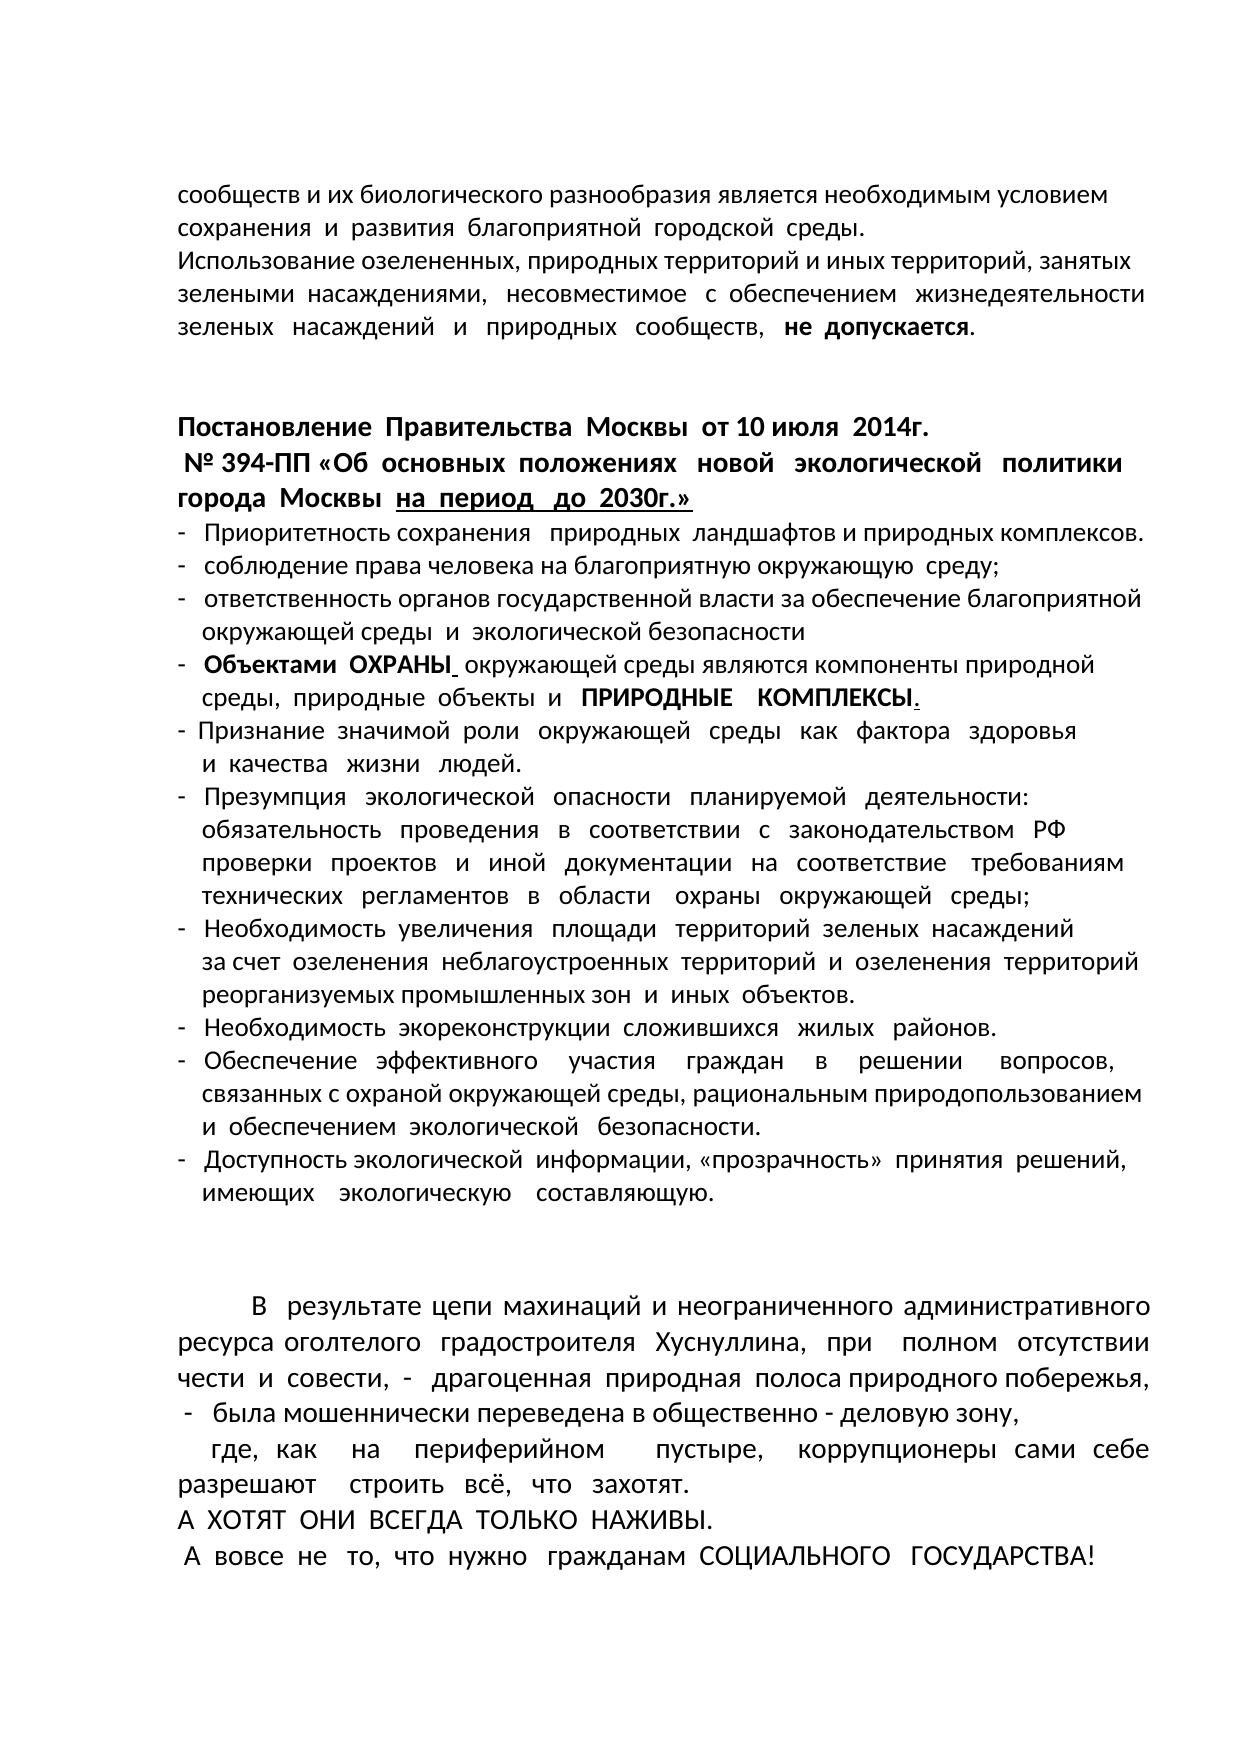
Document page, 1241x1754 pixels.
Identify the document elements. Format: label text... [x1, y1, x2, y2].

text - Необходимость увеличения площади территорий зеленых насаждений [177, 911, 1152, 944]
text имеющих экологическую составляющую. [177, 1176, 1152, 1209]
text В результате цепи махинаций и неограниченного административного ресурса оголтелого градостроителя Хуснуллина, при полном отсутствии чести и совести, - драгоценная природная полоса природного побережья, [177, 1287, 1152, 1394]
text окружающей среды и экологической безопасности [177, 614, 1152, 647]
text и качества жизни людей. [177, 746, 1152, 779]
text реорганизуемых промышленных зон и иных объектов. [177, 977, 1152, 1011]
text технических регламентов в области охраны окружающей среды; [177, 878, 1152, 911]
text А вовсе не то, что нужно гражданам СОЦИАЛЬНОГО ГОСУДАРСТВА! [177, 1537, 1152, 1572]
text - Объектами ОХРАНЫ окружающей среды являются компоненты природной [177, 647, 1152, 680]
text и обеспечением экологической безопасности. [177, 1109, 1152, 1143]
text - соблюдение права человека на благоприятную окружающую среду; [177, 548, 1152, 581]
text - Обеспечение эффективного участия граждан в решении вопросов, [177, 1043, 1152, 1077]
text проверки проектов и иной документации на соответствие требованиям [177, 845, 1152, 878]
text А ХОТЯТ ОНИ ВСЕГДА ТОЛЬКО НАЖИВЫ. [177, 1501, 1152, 1537]
text среды, природные объекты и ПРИРОДНЫЕ КОМПЛЕКСЫ. [177, 680, 1152, 713]
text - была мошеннически переведена в общественно - деловую зону, [177, 1394, 1152, 1430]
text - Приоритетность сохранения природных ландшафтов и природных комплексов. [177, 515, 1152, 548]
text - Необходимость экореконструкции сложившихся жилых районов. [177, 1011, 1152, 1043]
text Использование озелененных, природных территорий и иных территорий, занятых зелеными насаждениями, несовместимое с обеспечением жизнедеятельности зеленых насаждений и природных сообществ, не допускается. [177, 243, 1152, 342]
text - Презумпция экологической опасности планируемой деятельности: [177, 779, 1152, 812]
text № 394-ПП «Об основных положениях новой экологической политики города Москвы на период до 2030г.» [177, 444, 1152, 515]
text - Признание значимой роли окружающей среды как фактора здоровья [177, 713, 1152, 746]
text где, как на периферийном пустыре, коррупционеры сами себе разрешают строить всё, что захотят. [177, 1430, 1152, 1501]
text связанных с охраной окружающей среды, рациональным природопользованием [177, 1077, 1152, 1109]
text за счет озеленения неблагоустроенных территорий и озеленения территорий [177, 944, 1152, 977]
text - Доступность экологической информации, «прозрачность» принятия решений, [177, 1143, 1152, 1176]
text - ответственность органов государственной власти за обеспечение благоприятной [177, 581, 1152, 614]
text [177, 177, 1152, 243]
text Постановление Правительства Москвы от 10 июля 2014г. [177, 408, 1152, 444]
text обязательность проведения в соответствии с законодательством РФ [177, 812, 1152, 845]
